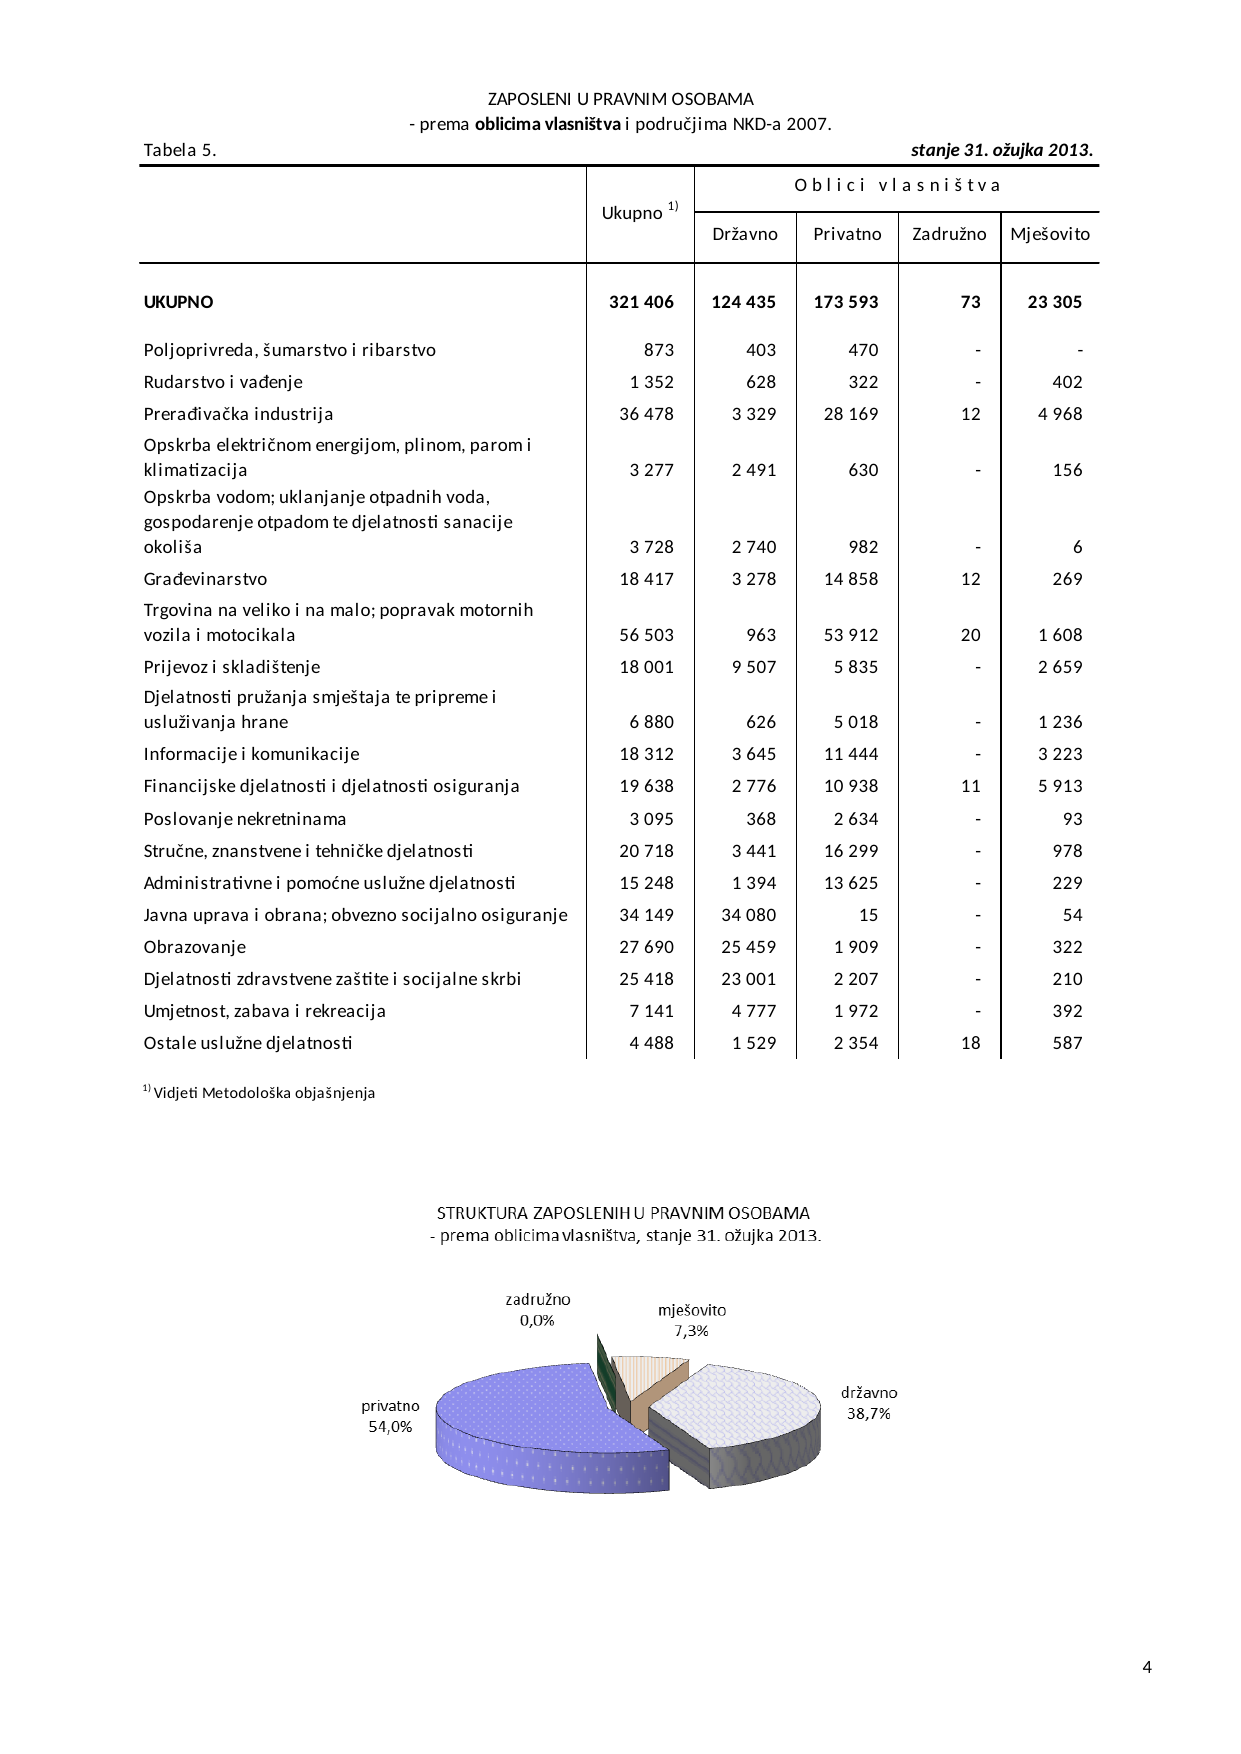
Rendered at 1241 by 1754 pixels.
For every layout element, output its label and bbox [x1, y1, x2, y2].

picture [215, 1184, 1026, 1551]
